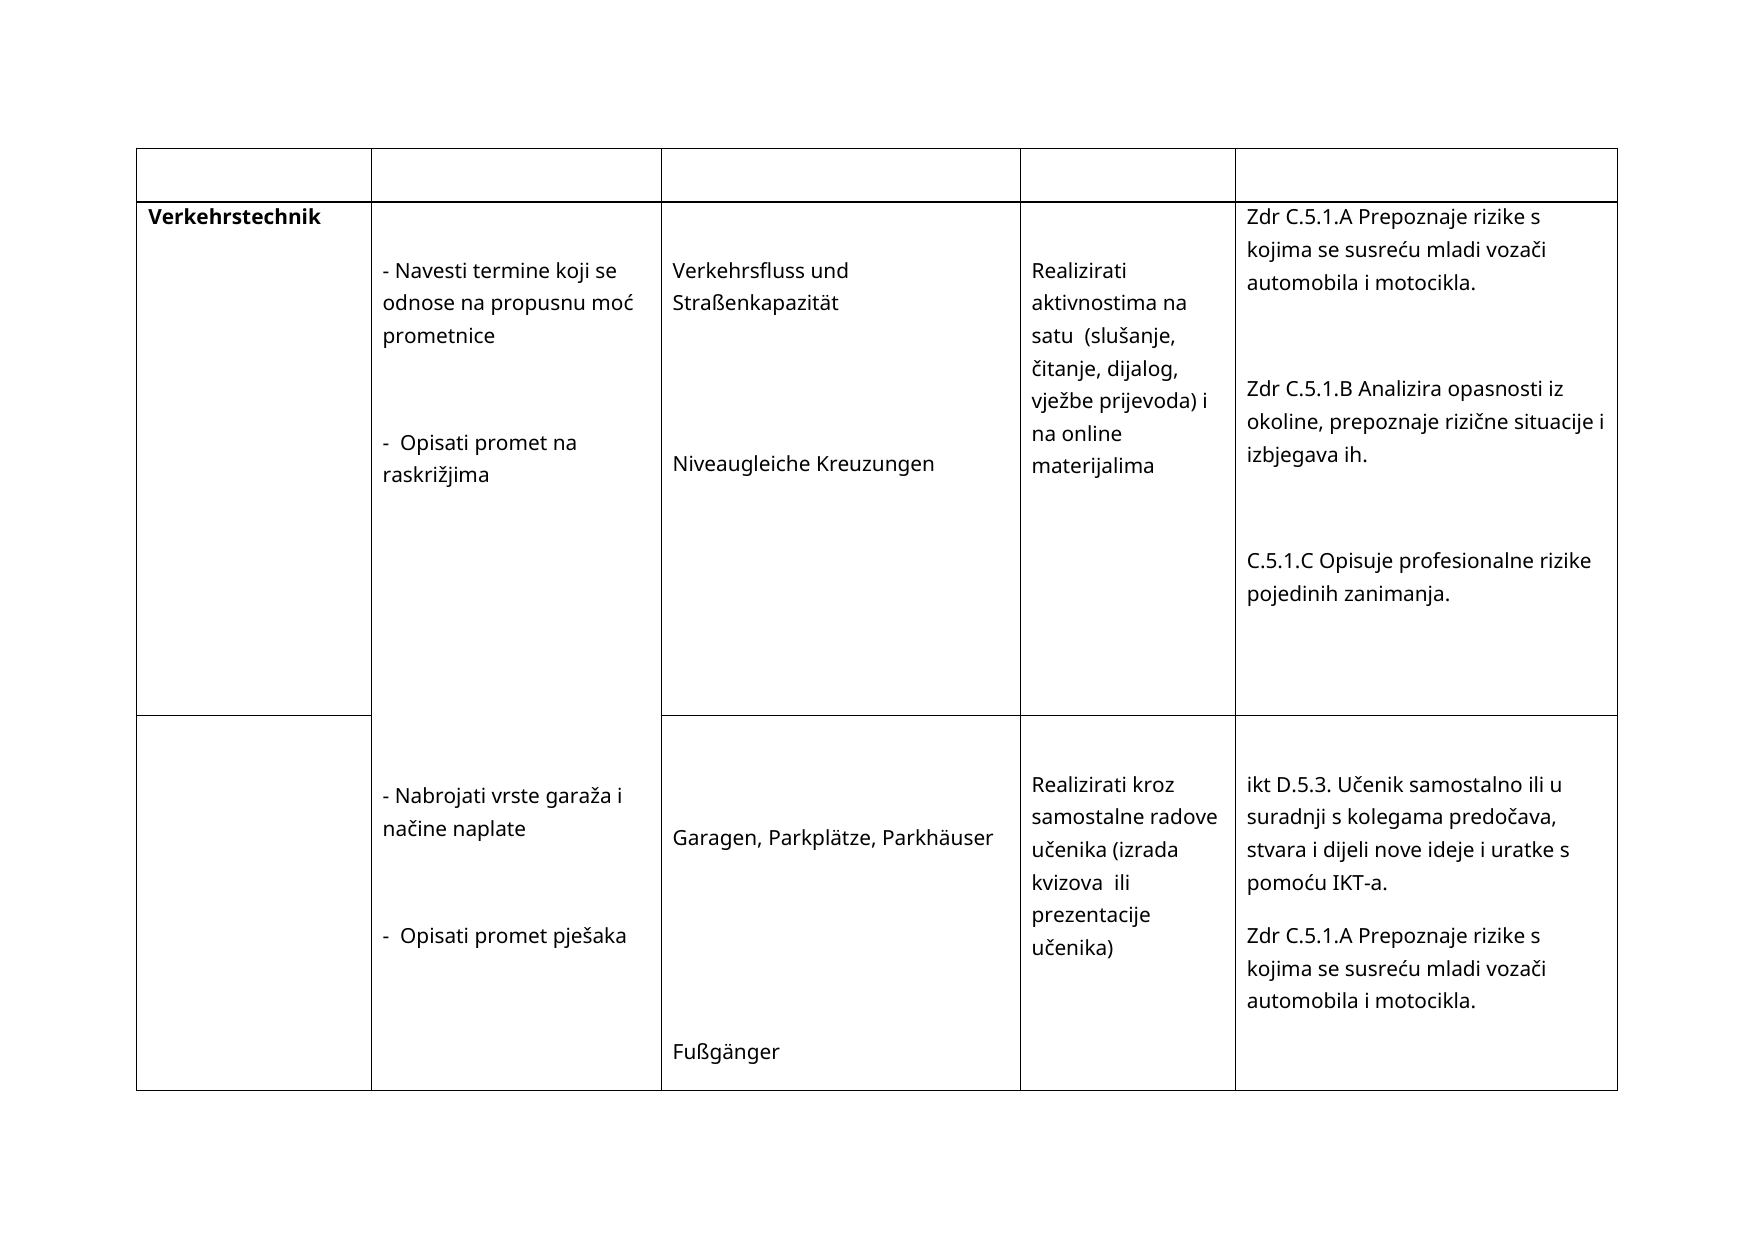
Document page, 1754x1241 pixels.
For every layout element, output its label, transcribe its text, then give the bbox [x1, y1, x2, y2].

table_cell - Navesti termine koji se odnose na propusnu moć prometnice - Opisati promet na raskrižjima - Nabrojati vrste garaža i načine naplate - Opisati promet pješaka [372, 203, 661, 1090]
table_cell [137, 716, 371, 1090]
table_cell Verkehrstechnik [137, 203, 371, 715]
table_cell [137, 149, 371, 201]
table_cell Verkehrsfluss und Straßenkapazität Niveaugleiche Kreuzungen [662, 203, 1020, 715]
table_cell ikt D.5.3. Učenik samostalno ili u suradnji s kolegama predočava, stvara i dijeli nove ideje i uratke s pomoću IKT-a. Zdr C.5.1.A Prepoznaje rizike s kojima se susreću mladi vozači automobila i motocikla. [1236, 716, 1617, 1090]
table_cell Realizirati kroz samostalne radove učenika (izrada kvizova ili prezentacije učenika) [1021, 716, 1235, 1090]
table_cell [1236, 149, 1617, 201]
table_cell Zdr C.5.1.A Prepoznaje rizike s kojima se susreću mladi vozači automobila i motocikla. Zdr C.5.1.B Analizira opasnosti iz okoline, prepoznaje rizične situacije i izbjegava ih. C.5.1.C Opisuje profesionalne rizike pojedinih zanimanja. [1236, 203, 1617, 715]
table_cell Garagen, Parkplätze, Parkhäuser Fußgänger [662, 716, 1020, 1090]
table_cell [662, 149, 1020, 201]
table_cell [372, 149, 661, 201]
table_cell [1021, 149, 1235, 201]
table_cell Realizirati aktivnostima na satu (slušanje, čitanje, dijalog, vježbe prijevoda) i na online materijalima [1021, 203, 1235, 715]
